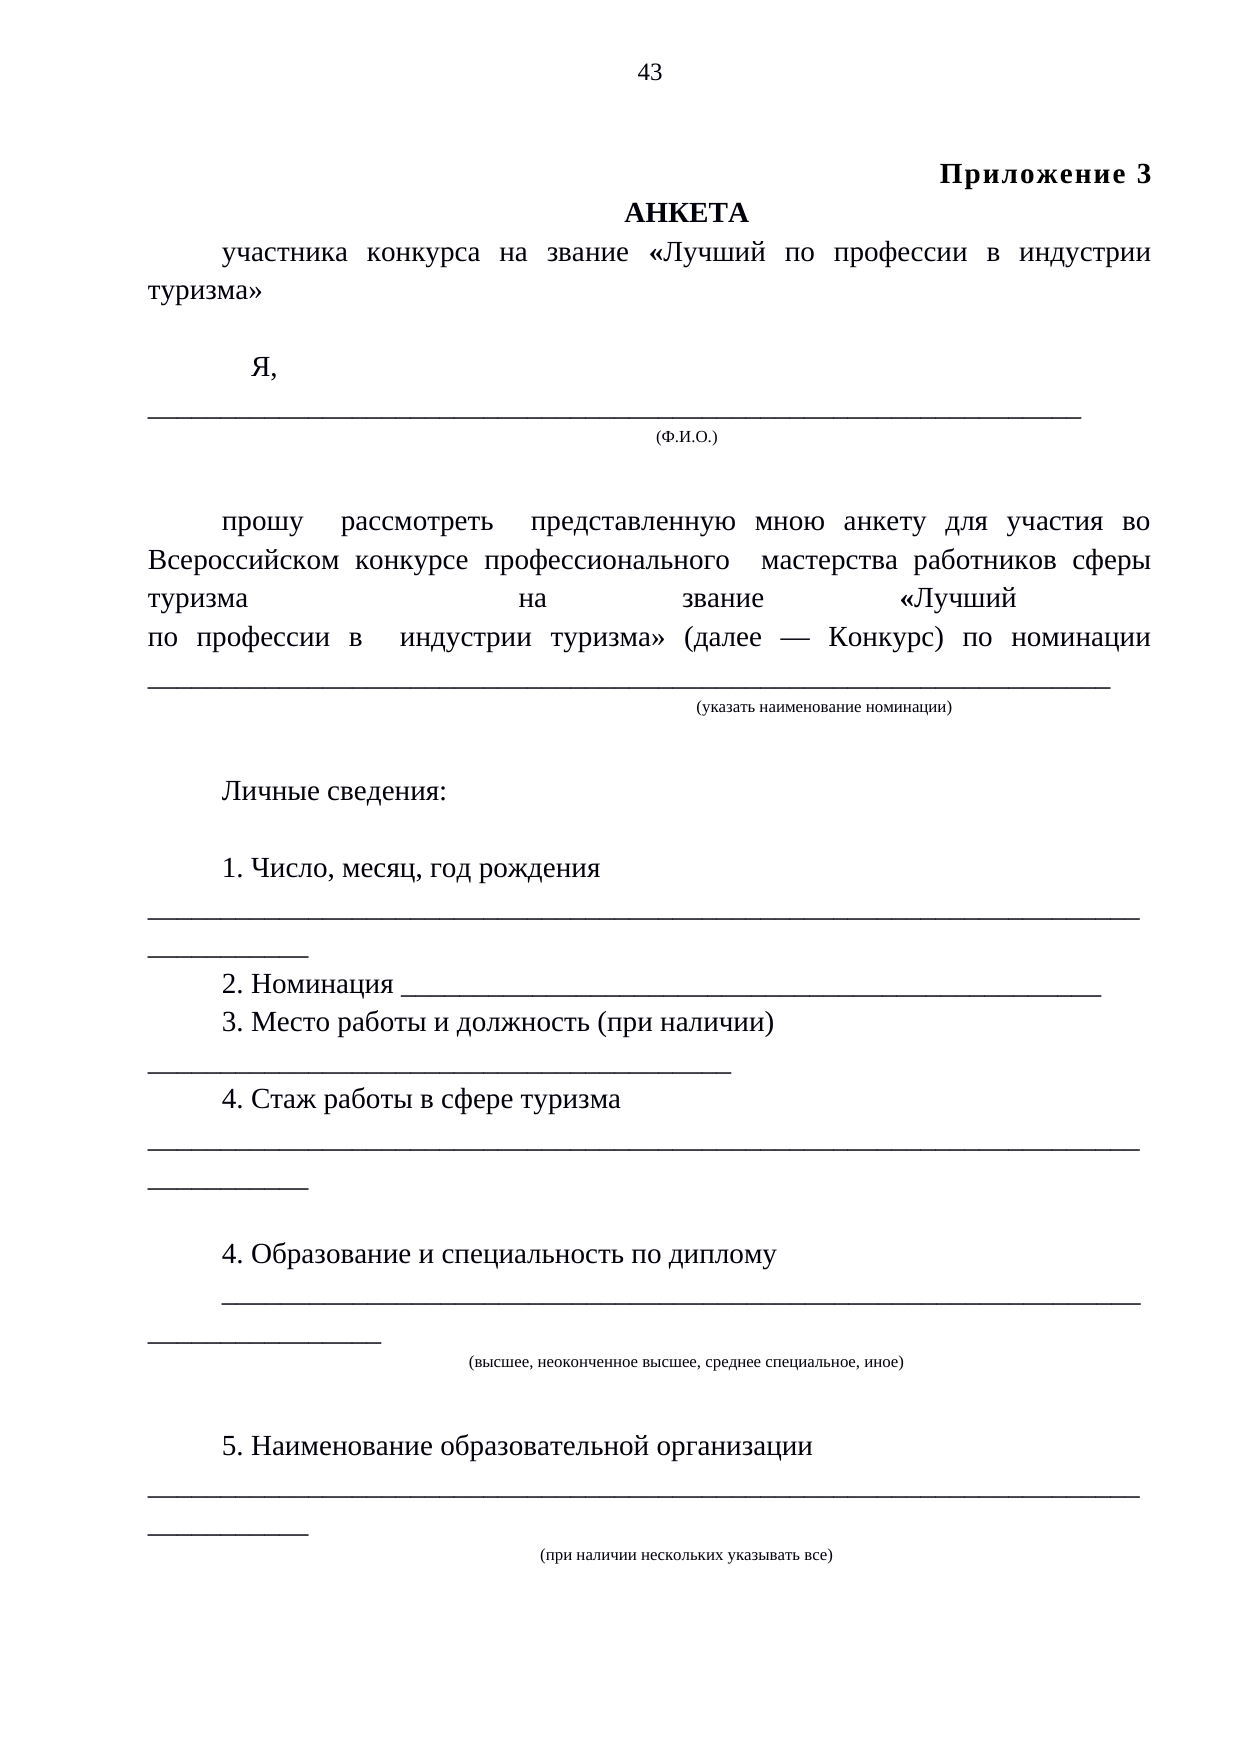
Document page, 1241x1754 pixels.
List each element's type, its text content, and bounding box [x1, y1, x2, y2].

text (высшее, неоконченное высшее, среднее специальное, иное) [148, 1351, 1152, 1385]
text 4. Стаж работы в сфере туризма _______________________________________________________________________________ [148, 1082, 1152, 1192]
text _______________________________________________________________________________ [148, 1274, 1152, 1346]
text участника конкурса на звание «Лучший по профессии в индустрии туризма» [148, 234, 1152, 306]
text (Ф.И.О.) [148, 426, 1152, 460]
text 3. Место работы и должность (при наличии) ________________________________________ [148, 1004, 1152, 1077]
text (указать наименование номинации) [148, 696, 1152, 730]
text прошу рассмотреть представленную мною анкету для участия во Всероссийском конкурсе профессионального мастерства работников сферы туризма на звание «Лучший по профессии в индустрии туризма» (далее — Конкурс) по номинации __________________________________________________________________ [148, 503, 1152, 691]
text Я, ________________________________________________________________ [148, 349, 1152, 421]
text АНКЕТА [148, 195, 1152, 229]
text 2. Номинация ________________________________________________ [148, 966, 1152, 999]
text 1. Число, месяц, год рождения _______________________________________________________________________________ [148, 850, 1152, 961]
text Приложение 3 [148, 157, 1152, 190]
text (при наличии нескольких указывать все) [148, 1544, 1152, 1578]
text Личные сведения: [148, 773, 1152, 807]
text 4. Образование и специальность по диплому [148, 1236, 1152, 1269]
text 5. Наименование образовательной организации _______________________________________________________________________________ [148, 1428, 1152, 1539]
